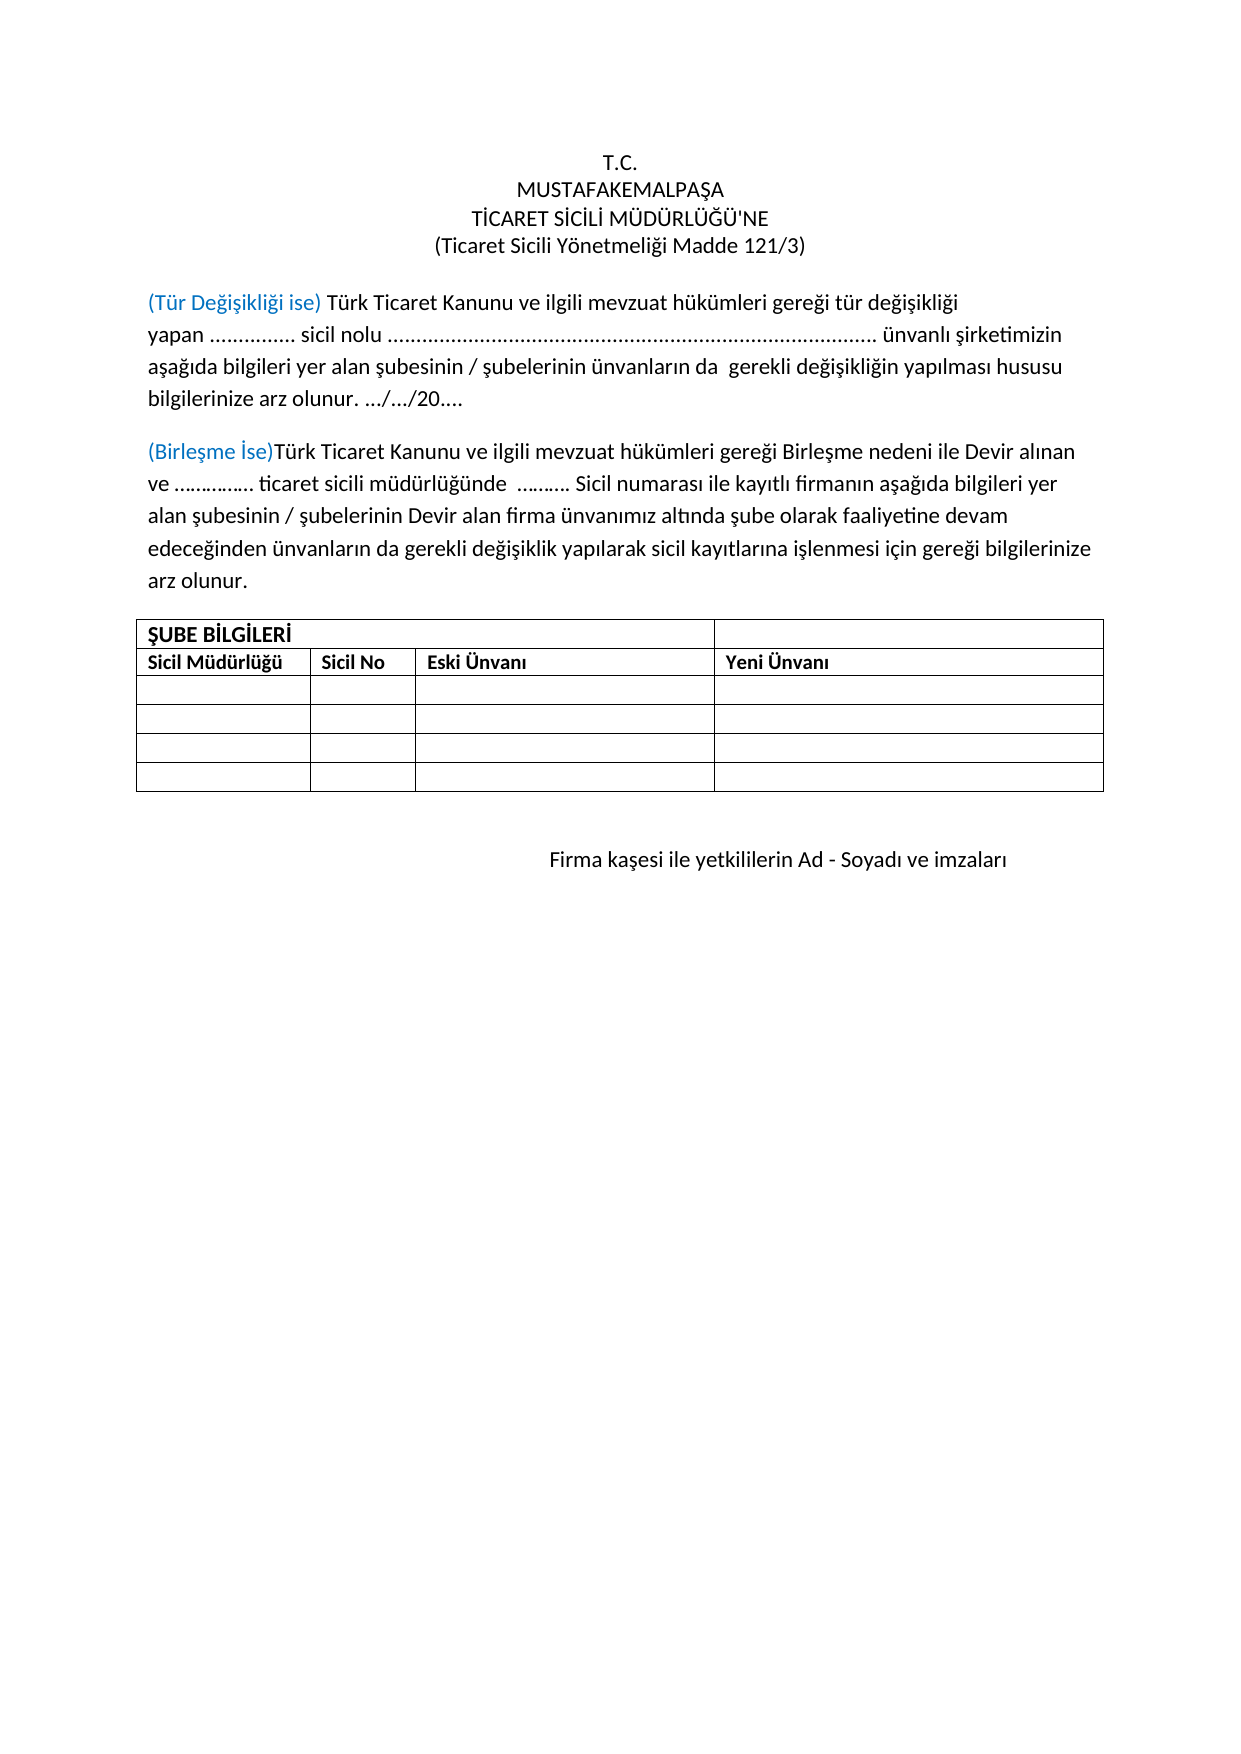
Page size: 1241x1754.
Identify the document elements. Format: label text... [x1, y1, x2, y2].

table_cell [137, 734, 310, 762]
table_cell Sicil No [311, 649, 415, 674]
table_cell [311, 705, 415, 733]
table_cell [715, 705, 1103, 733]
text T.C. [148, 148, 1093, 176]
table_cell Sicil Müdürlüğü [137, 649, 310, 674]
table_cell [715, 763, 1103, 791]
table_header ŞUBE BİLGİLERİ [137, 620, 714, 648]
table_cell [137, 676, 310, 704]
table_cell Yeni Ünvanı [715, 649, 1103, 674]
table_cell [311, 763, 415, 791]
table_cell [311, 734, 415, 762]
text TİCARET SİCİLİ MÜDÜRLÜĞÜ'NE [148, 204, 1093, 232]
table_cell [715, 676, 1103, 704]
table_cell [715, 734, 1103, 762]
table_cell Eski Ünvanı [416, 649, 714, 674]
text (Ticaret Sicili Yönetmeliği Madde 121/3) [148, 232, 1093, 260]
text Firma kaşesi ile yetkililerin Ad - Soyadı ve imzaları [148, 845, 1093, 873]
table_cell [416, 676, 714, 704]
text MUSTAFAKEMALPAŞA [148, 176, 1093, 204]
table_cell [311, 676, 415, 704]
text (Birleşme İse)Türk Ticaret Kanunu ve ilgili mevzuat hükümleri gereği Birleşme nedeni ile Devir alınan ve …………… ticaret sicili müdürlüğünde ………. Sicil numarası ile kayıtlı firmanın aşağıda bilgileri yer alan şubesinin / şubelerinin Devir alan firma ünvanımız altında şube olarak faaliyetine devam edeceğinden ünvanların da gerekli değişiklik yapılarak sicil kayıtlarına işlenmesi için gereği bilgilerinize arz olunur. [148, 437, 1093, 594]
table_cell [416, 763, 714, 791]
text (Tür Değişikliği ise) Türk Ticaret Kanunu ve ilgili mevzuat hükümleri gereği tür değişikliği yapan ............... sicil nolu ..................................................................................... ünvanlı şirketimizin aşağıda bilgileri yer alan şubesinin / şubelerinin ünvanların da gerekli değişikliğin yapılması hususu bilgilerinize arz olunur. .../.../20.... [148, 288, 1093, 412]
table_header [715, 620, 1103, 648]
table_cell [416, 705, 714, 733]
table_cell [137, 763, 310, 791]
table_cell [137, 705, 310, 733]
table_cell [416, 734, 714, 762]
